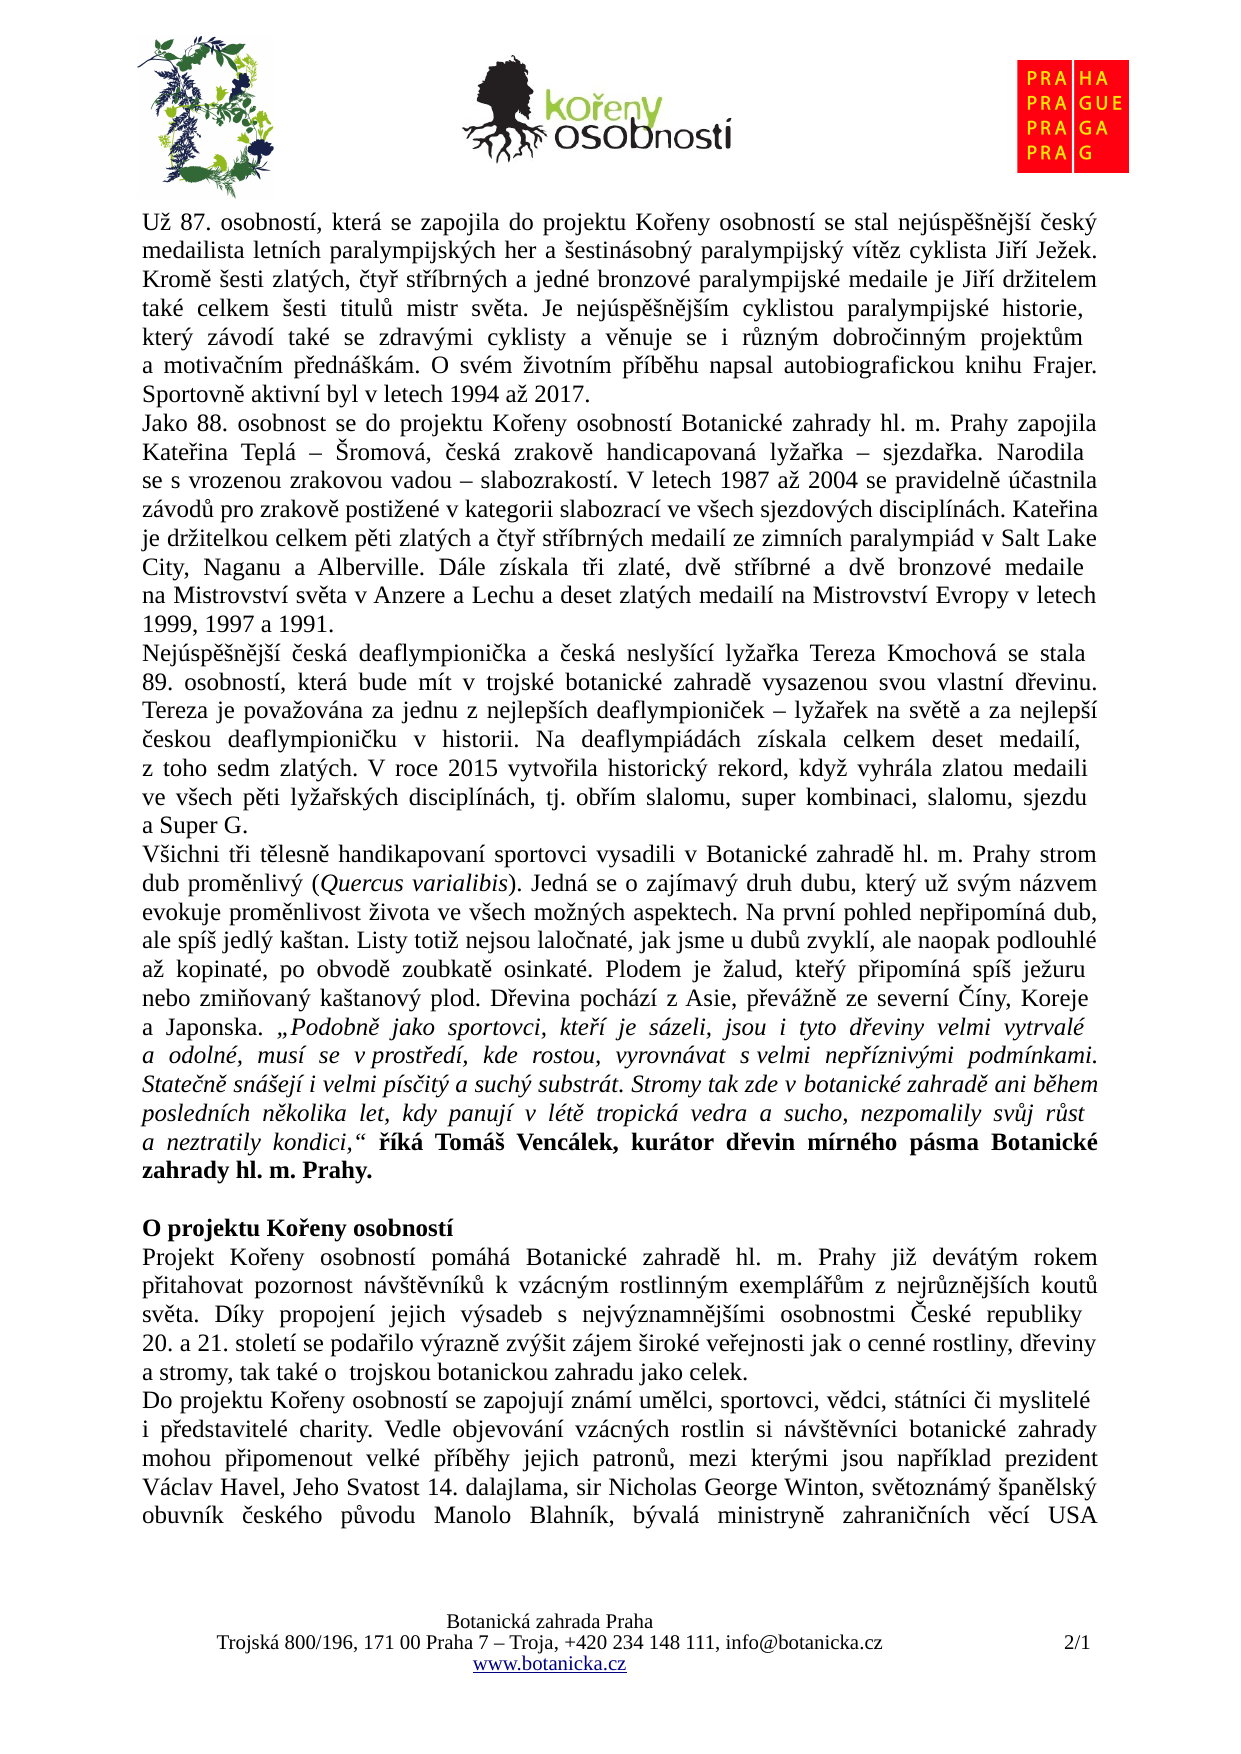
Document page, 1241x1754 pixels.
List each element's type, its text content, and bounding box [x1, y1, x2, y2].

text Projekt Kořeny osobností pomáhá Botanické zahradě hl. m. Prahy již devátým rokem přitahovat pozornost návštěvníků k vzácným rostlinným exemplářům z nejrůznějších koutů světa. Díky propojení jejich výsadeb s nejvýznamnějšími osobnostmi České republiky 20. a 21. století se podařilo výrazně zvýšit zájem široké veřejnosti jak o cenné rostliny, dřeviny a stromy, tak také o trojskou botanickou zahradu jako celek. [142, 1242, 1098, 1386]
text Už 87. osobností, která se zapojila do projektu Kořeny osobností se stal nejúspěšnější český medailista letních paralympijských her a šestinásobný paralympijský vítěz cyklista Jiří Ježek. Kromě šesti zlatých, čtyř stříbrných a jedné bronzové paralympijské medaile je Jiří držitelem také celkem šesti titulů mistr světa. Je nejúspěšnějším cyklistou paralympijské historie, který závodí také se zdravými cyklisty a věnuje se i různým dobročinným projektům a motivačním přednáškám. O svém životním příběhu napsal autobiografickou knihu Frajer. Sportovně aktivní byl v letech 1994 až 2017. [142, 207, 1098, 408]
picture [137, 36, 274, 199]
text Všichni tři tělesně handikapovaní sportovci vysadili v Botanické zahradě hl. m. Prahy strom dub proměnlivý (Quercus varialibis). Jedná se o zajímavý druh dubu, který už svým názvem evokuje proměnlivost života ve všech možných aspektech. Na první pohled nepřipomíná dub, ale spíš jedlý kaštan. Listy totiž nejsou laločnaté, jak jsme u dubů zvyklí, ale naopak podlouhlé až kopinaté, po obvodě zoubkatě osinkaté. Plodem je žalud, kteřý připomíná spíš ježuru nebo zmiňovaný kaštanový plod. Dřevina pochází z Asie, převážně ze severní Číny, Koreje a Japonska. „Podobně jako sportovci, kteří je sázeli, jsou i tyto dřeviny velmi vytrvalé a odolné, musí se v prostředí, kde rostou, vyrovnávat s velmi nepříznivými podmínkami. Statečně snášejí i velmi písčitý a suchý substrát. Stromy tak zde v botanické zahradě ani během posledních několika let, kdy panují v létě tropická vedra a sucho, nezpomalily svůj růst a neztratily kondici,“ říká Tomáš Vencálek, kurátor dřevin mírného pásma Botanické zahrady hl. m. Prahy. [142, 839, 1098, 1184]
text Nejúspěšnější česká deaflympionička a česká neslyšící lyžařka Tereza Kmochová se stala 89. osobností, která bude mít v trojské botanické zahradě vysazenou svou vlastní dřevinu. Tereza je považována za jednu z nejlepších deaflympioniček – lyžařek na světě a za nejlepší českou deaflympioničku v historii. Na deaflympiádách získala celkem deset medailí, z toho sedm zlatých. V roce 2015 vytvořila historický rekord, když vyhrála zlatou medaili ve všech pěti lyžařských disciplínách, tj. obřím slalomu, super kombinaci, slalomu, sjezdu a Super G. [142, 638, 1098, 839]
text O projektu Kořeny osobností [142, 1213, 1098, 1242]
text Jako 88. osobnost se do projektu Kořeny osobností Botanické zahrady hl. m. Prahy zapojila Kateřina Teplá – Šromová, česká zrakově handicapovaná lyžařka – sjezdařka. Narodila se s vrozenou zrakovou vadou – slabozrakostí. V letech 1987 až 2004 se pravidelně účastnila závodů pro zrakově postižené v kategorii slabozrací ve všech sjezdových disciplínách. Kateřina je držitelkou celkem pěti zlatých a čtyř stříbrných medailí ze zimních paralympiád v Salt Lake City, Naganu a Alberville. Dále získala tři zlaté, dvě stříbrné a dvě bronzové medaile na Mistrovství světa v Anzere a Lechu a deset zlatých medailí na Mistrovství Evropy v letech 1999, 1997 a 1991. [142, 408, 1098, 638]
picture [1017, 60, 1129, 173]
picture [438, 37, 755, 186]
